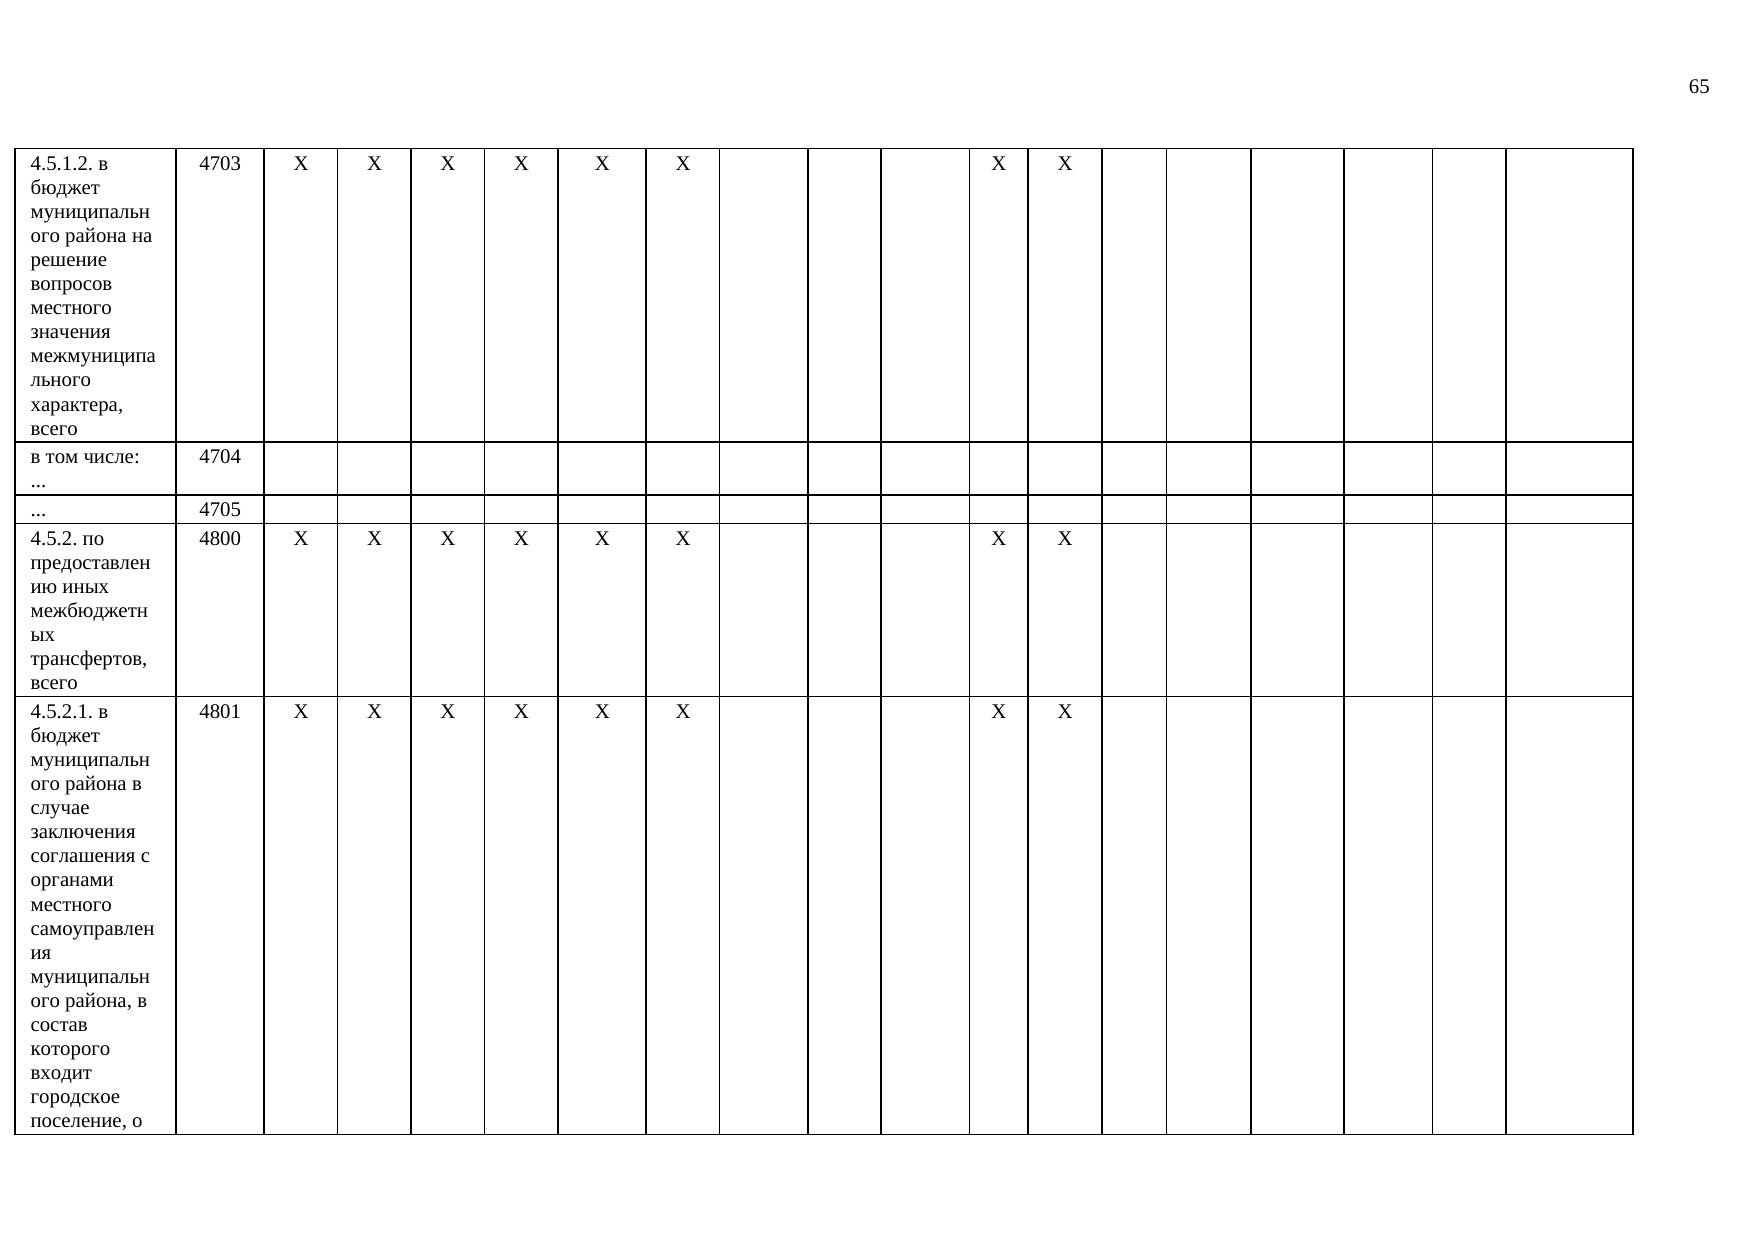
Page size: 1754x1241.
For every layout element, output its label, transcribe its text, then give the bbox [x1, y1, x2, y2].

table_cell [1433, 697, 1505, 1134]
table_cell 4705 [177, 496, 263, 523]
table_cell [1345, 443, 1432, 494]
table_cell 4.5.2. по предоставлению иных межбюджетных трансфертов, всего [16, 524, 175, 696]
table_cell X [647, 697, 719, 1134]
table_cell [1507, 697, 1632, 1134]
table_cell [1167, 524, 1250, 696]
table_cell [882, 524, 969, 696]
table_cell [1252, 149, 1343, 441]
table_cell X [970, 697, 1027, 1134]
table_cell [412, 496, 484, 523]
table_cell [1167, 443, 1250, 494]
table_cell [1167, 697, 1250, 1134]
table_cell 4704 [177, 443, 263, 494]
table_cell ... [16, 496, 175, 523]
table_cell 4703 [177, 149, 263, 441]
table_cell [1345, 524, 1432, 696]
table_cell X [1029, 524, 1101, 696]
table_cell [720, 443, 807, 494]
table_cell [1433, 443, 1505, 494]
table_cell [809, 496, 880, 523]
table_cell X [338, 524, 410, 696]
table_cell [1345, 697, 1432, 1134]
table_cell [1433, 496, 1505, 523]
table_cell [485, 443, 557, 494]
table_cell [1345, 149, 1432, 441]
table_cell [1252, 524, 1343, 696]
table_cell [1433, 524, 1505, 696]
table_cell [1103, 524, 1166, 696]
table_cell X [265, 149, 337, 441]
table_cell [1103, 443, 1166, 494]
table_cell [1167, 496, 1250, 523]
table_cell [338, 443, 410, 494]
table_cell [1103, 496, 1166, 523]
table_cell X [412, 524, 484, 696]
table_cell X [559, 697, 645, 1134]
table_cell [720, 697, 807, 1134]
table_cell [1507, 524, 1632, 696]
table_cell [882, 697, 969, 1134]
table_cell [559, 496, 645, 523]
table_cell [970, 496, 1027, 523]
table_cell [882, 496, 969, 523]
table_cell [1103, 149, 1166, 441]
table_cell [647, 496, 719, 523]
table_cell X [265, 697, 337, 1134]
table_cell [882, 443, 969, 494]
table_cell X [970, 149, 1027, 441]
table_cell X [647, 524, 719, 696]
table_cell X [970, 524, 1027, 696]
table_cell X [559, 149, 645, 441]
table_cell [809, 697, 880, 1134]
table_cell [485, 496, 557, 523]
table_cell X [1029, 149, 1101, 441]
table_cell X [338, 697, 410, 1134]
table_cell [1103, 697, 1166, 1134]
table_cell [1507, 496, 1632, 523]
table_cell в том числе: ... [16, 443, 175, 494]
table_cell [1252, 496, 1343, 523]
table_cell [265, 443, 337, 494]
table_cell X [559, 524, 645, 696]
table_cell [1029, 443, 1101, 494]
table_cell [1167, 149, 1250, 441]
table_cell [1252, 443, 1343, 494]
table_cell [809, 524, 880, 696]
table_cell X [265, 524, 337, 696]
table_cell [265, 496, 337, 523]
table_cell [970, 443, 1027, 494]
table_cell [1252, 697, 1343, 1134]
table_cell X [485, 149, 557, 441]
table_cell X [485, 697, 557, 1134]
table_cell [720, 496, 807, 523]
table_cell [882, 149, 969, 441]
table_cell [16, 697, 175, 1134]
table_cell X [1029, 697, 1101, 1134]
table_cell [720, 524, 807, 696]
table_cell X [338, 149, 410, 441]
table_cell [1507, 443, 1632, 494]
table_cell [647, 443, 719, 494]
table_cell [809, 149, 880, 441]
table_cell [338, 496, 410, 523]
table_cell [1433, 149, 1505, 441]
table_cell [1507, 149, 1632, 441]
table_cell [1345, 496, 1432, 523]
table_cell X [647, 149, 719, 441]
table_cell X [485, 524, 557, 696]
table_cell X [412, 697, 484, 1134]
table_cell 4800 [177, 524, 263, 696]
table_cell [559, 443, 645, 494]
table_cell 4801 [177, 697, 263, 1134]
table_cell [1029, 496, 1101, 523]
table_cell 4.5.1.2. в бюджет муниципального района на решение вопросов местного значения межмуниципального характера, всего [16, 149, 175, 441]
table_cell [412, 443, 484, 494]
table_cell [809, 443, 880, 494]
table_cell X [412, 149, 484, 441]
table_cell [720, 149, 807, 441]
